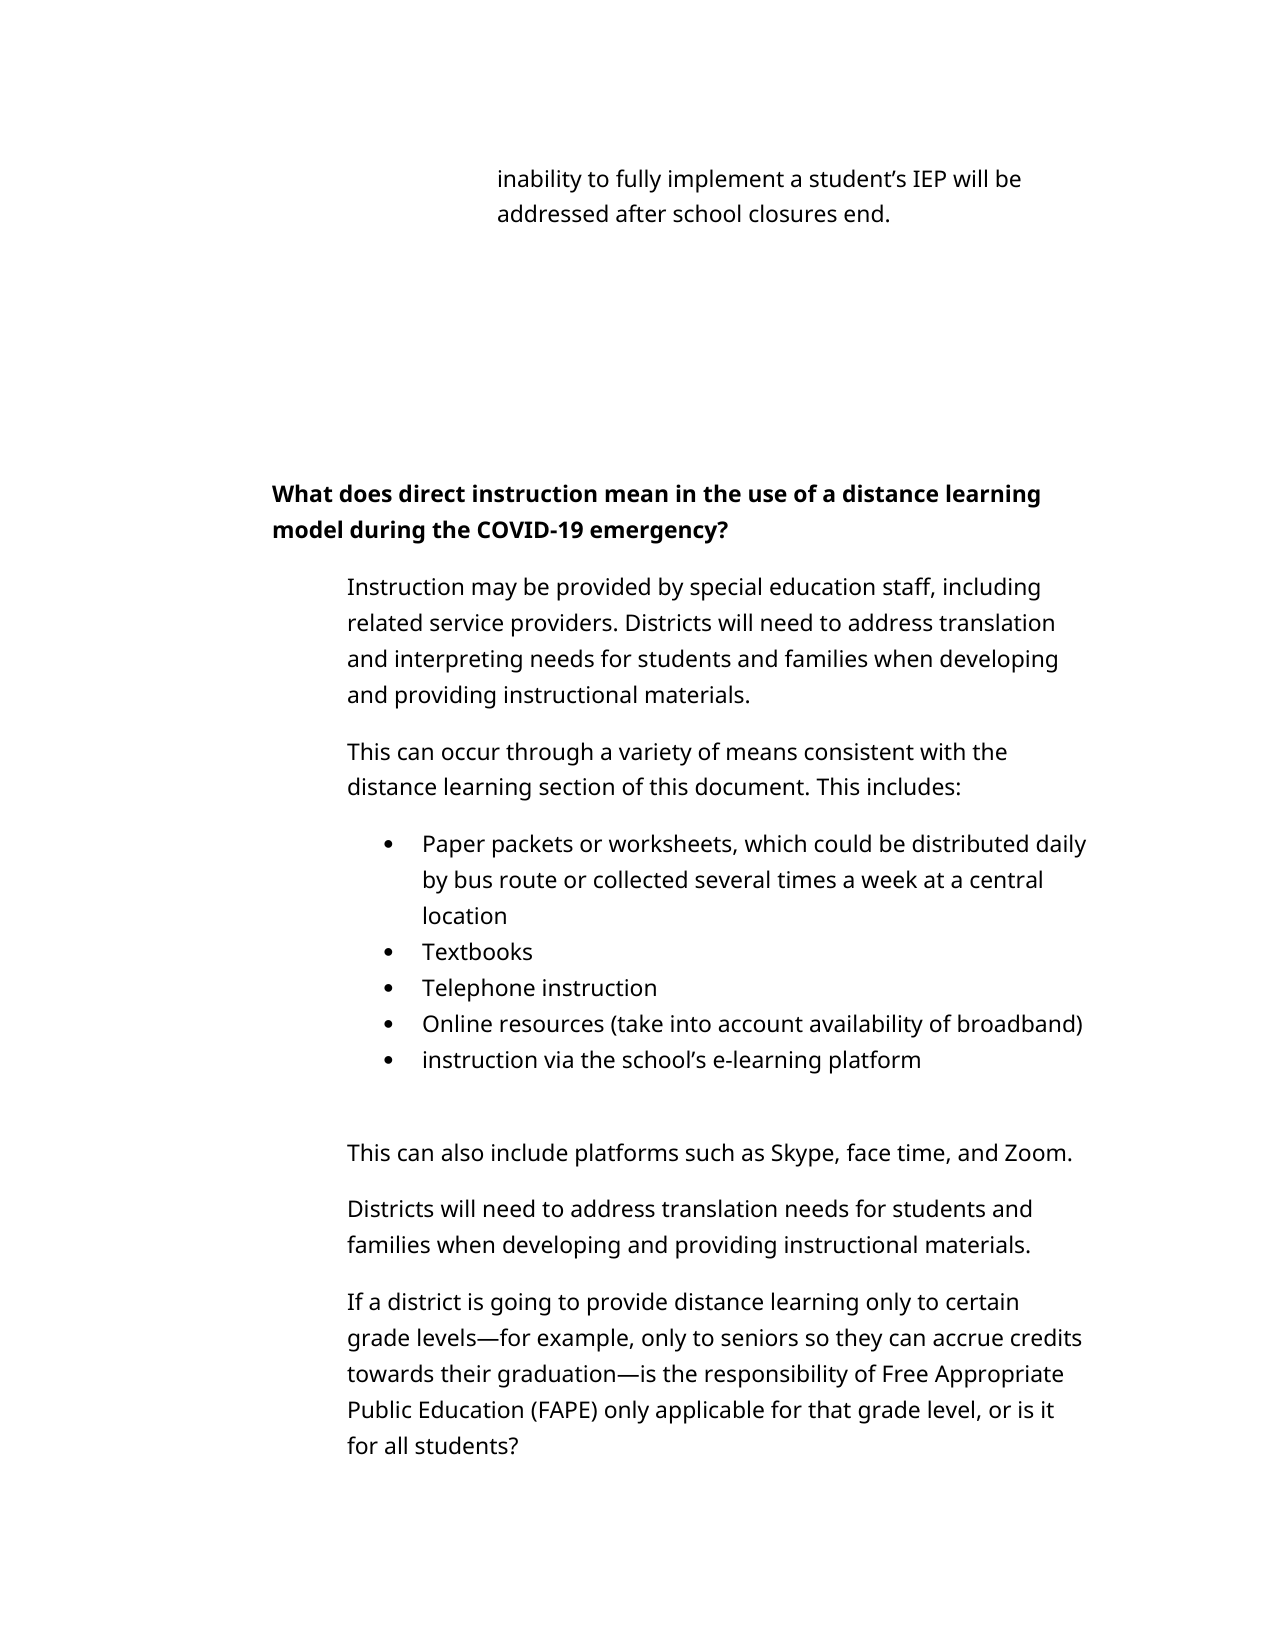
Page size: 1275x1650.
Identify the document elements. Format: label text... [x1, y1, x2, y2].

list instruction via the school’s e-learning platform [384, 1044, 1087, 1075]
text This can also include platforms such as Skype, face time, and Zoom. [347, 1136, 1087, 1168]
text Instruction may be provided by special education staff, including related service providers. Districts will need to address translation and interpreting needs for students and families when developing and providing instructional materials. [347, 571, 1087, 710]
text What does direct instruction mean in the use of a distance learning model during the COVID-19 emergency? [272, 478, 1087, 545]
text Districts will need to address translation needs for students and families when developing and providing instructional materials. [347, 1193, 1087, 1260]
list Online resources (take into account availability of broadband) [384, 1008, 1087, 1039]
list Paper packets or worksheets, which could be distributed daily by bus route or collected several times a week at a central location [384, 828, 1087, 931]
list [459, 162, 1087, 230]
list Textbooks [384, 936, 1087, 967]
text If a district is going to provide distance learning only to certain grade levels—for example, only to seniors so they can accrue credits towards their graduation—is the responsibility of Free Appropriate Public Education (FAPE) only applicable for that grade level, or is it for all students? [347, 1286, 1087, 1461]
list Telephone instruction [384, 972, 1087, 1003]
text This can occur through a variety of means consistent with the distance learning section of this document. This includes: [347, 735, 1087, 803]
